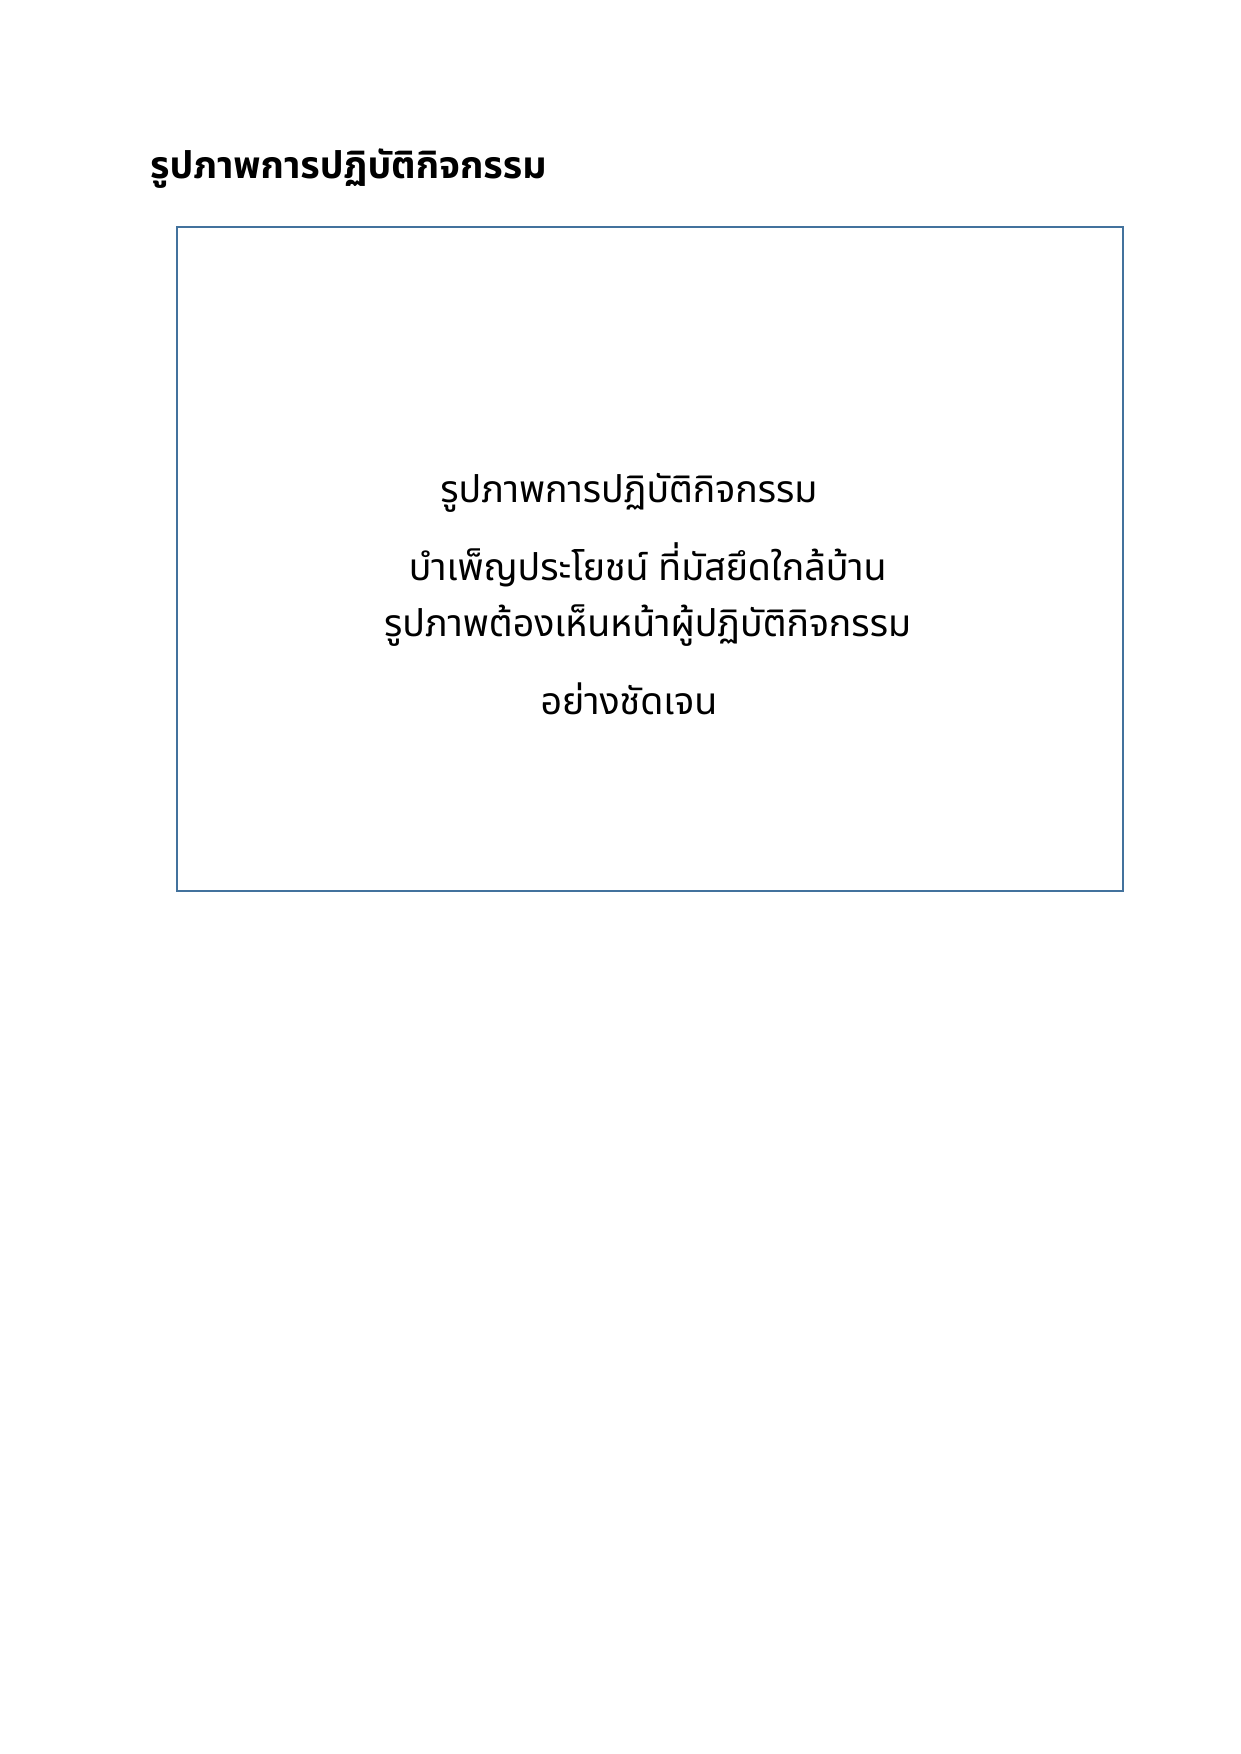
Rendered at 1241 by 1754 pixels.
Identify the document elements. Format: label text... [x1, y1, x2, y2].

text รูปภาพการปฏิบัติกิจกรรม [150, 463, 1107, 519]
text อย่างชัดเจน [150, 674, 1107, 731]
list รูปภาพต้องเห็นหน้าผู้ปฏิบัติกิจกรรม [187, 597, 1107, 654]
text รูปภาพการปฏิบัติกิจกรรม [150, 138, 1107, 195]
list บำเพ็ญประโยชน์ ที่มัสยึดใกล้บ้าน [187, 540, 1107, 597]
